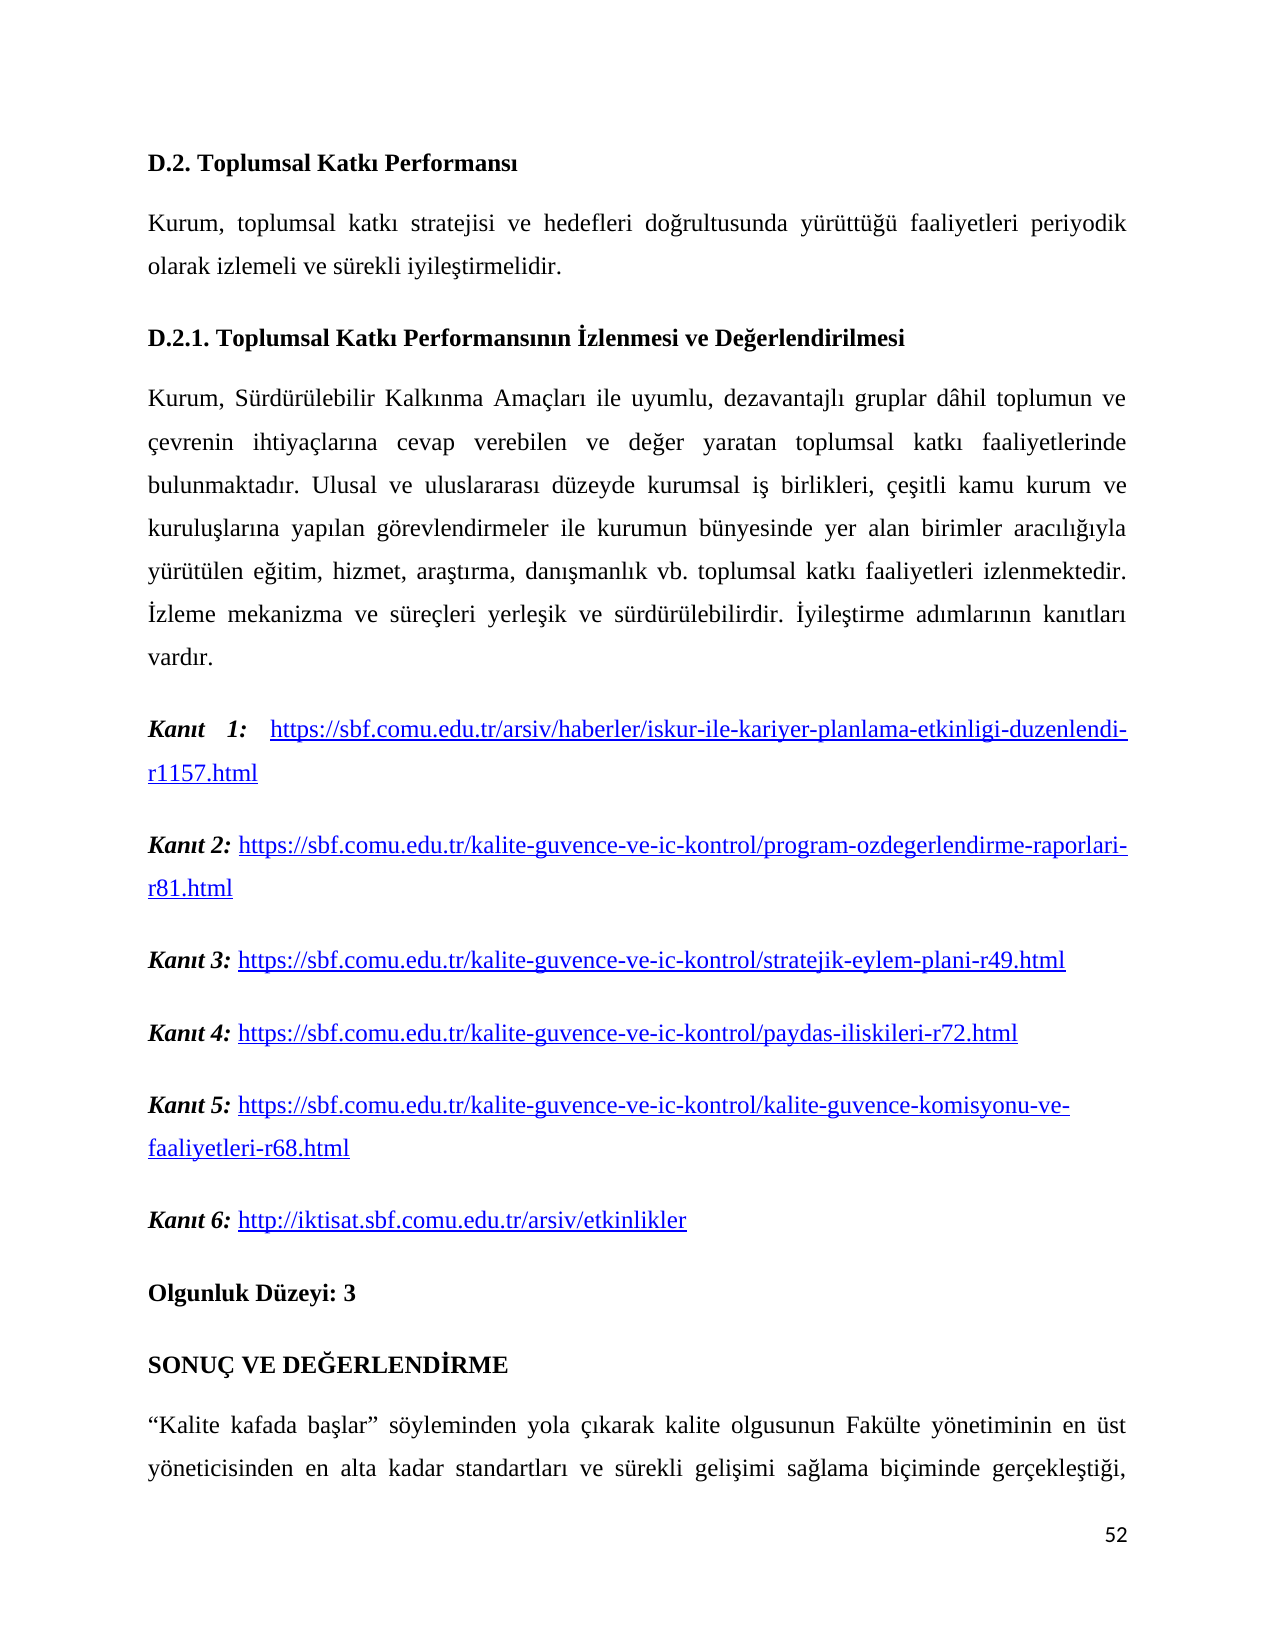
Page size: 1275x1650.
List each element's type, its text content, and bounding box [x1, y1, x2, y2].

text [148, 1410, 1127, 1482]
subtitle SONUÇ VE DEĞERLENDİRME [148, 1350, 1127, 1379]
text Kanıt 5: https://sbf.comu.edu.tr/kalite-guvence-ve-ic-kontrol/kalite-guvence-komisyonu-ve-faaliyetleri-r68.html [148, 1090, 1127, 1162]
text Kanıt 2: https://sbf.comu.edu.tr/kalite-guvence-ve-ic-kontrol/program-ozdegerlendirme-raporlari-r81.html [148, 830, 1127, 902]
text Kanıt 3: https://sbf.comu.edu.tr/kalite-guvence-ve-ic-kontrol/stratejik-eylem-plani-r49.html [148, 945, 1127, 974]
subtitle D.2. Toplumsal Katkı Performansı [148, 148, 1127, 176]
text Kanıt 6: http://iktisat.sbf.comu.edu.tr/arsiv/etkinlikler [148, 1205, 1127, 1234]
text Kurum, toplumsal katkı stratejisi ve hedefleri doğrultusunda yürüttüğü faaliyetleri periyodik olarak izlemeli ve sürekli iyileştirmelidir. [148, 208, 1127, 280]
text Kanıt 4: https://sbf.comu.edu.tr/kalite-guvence-ve-ic-kontrol/paydas-iliskileri-r72.html [148, 1018, 1127, 1046]
text Kurum, Sürdürülebilir Kalkınma Amaçları ile uyumlu, dezavantajlı gruplar dâhil toplumun ve çevrenin ihtiyaçlarına cevap verebilen ve değer yaratan toplumsal katkı faaliyetlerinde bulunmaktadır. Ulusal ve uluslararası düzeyde kurumsal iş birlikleri, çeşitli kamu kurum ve kuruluşlarına yapılan görevlendirmeler ile kurumun bünyesinde yer alan birimler aracılığıyla yürütülen eğitim, hizmet, araştırma, danışmanlık vb. toplumsal katkı faaliyetleri izlenmektedir. İzleme mekanizma ve süreçleri yerleşik ve sürdürülebilirdir. İyileştirme adımlarının kanıtları vardır. [148, 383, 1127, 671]
text Kanıt 1: https://sbf.comu.edu.tr/arsiv/haberler/iskur-ile-kariyer-planlama-etkinligi-duzenlendi-r1157.html [148, 714, 1127, 786]
subtitle D.2.1. Toplumsal Katkı Performansının İzlenmesi ve Değerlendirilmesi [148, 323, 1127, 352]
text Olgunluk Düzeyi: 3 [148, 1278, 1127, 1306]
